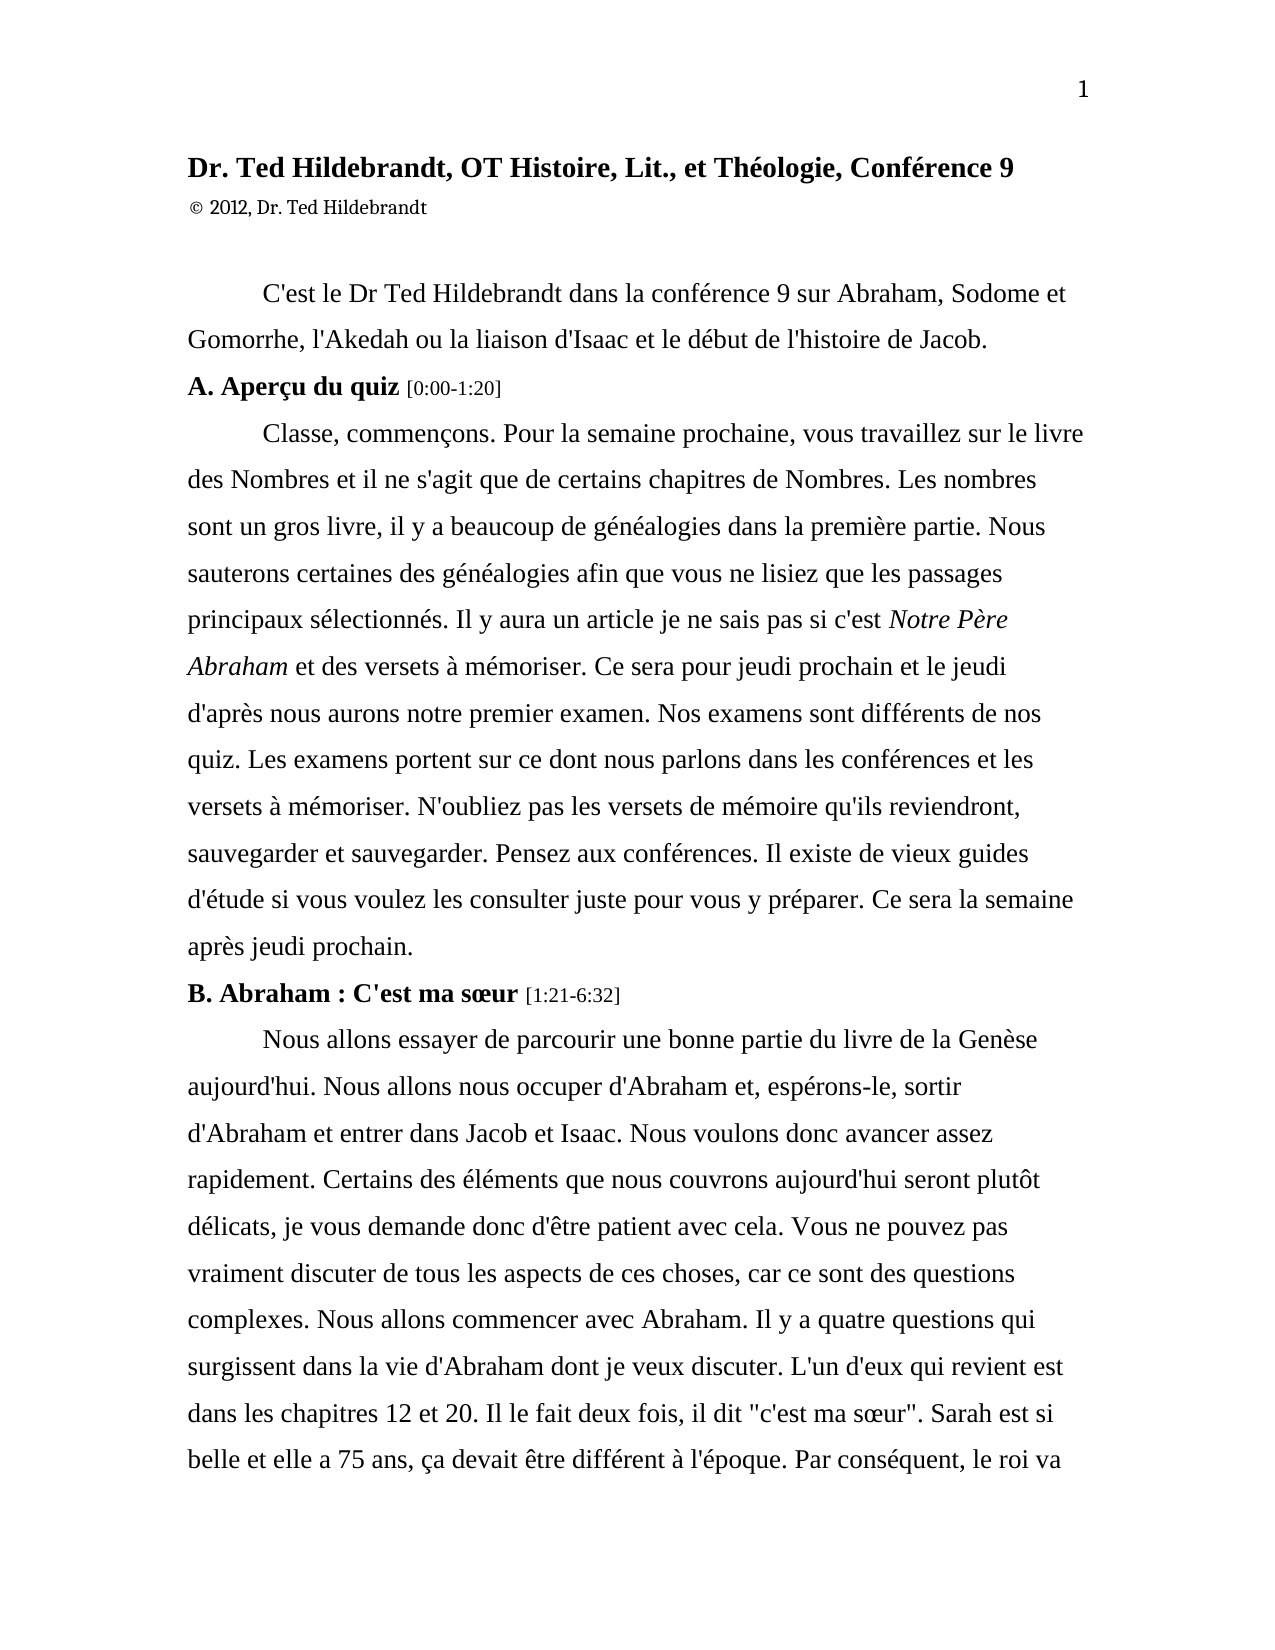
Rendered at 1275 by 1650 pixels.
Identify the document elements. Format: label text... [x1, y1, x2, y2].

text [187, 277, 1087, 1475]
text Dr. Ted Hildebrandt, OT Histoire, Lit., et Théologie, Conférence 9 © 2012, Dr. Ted Hildebrandt [187, 150, 1087, 263]
